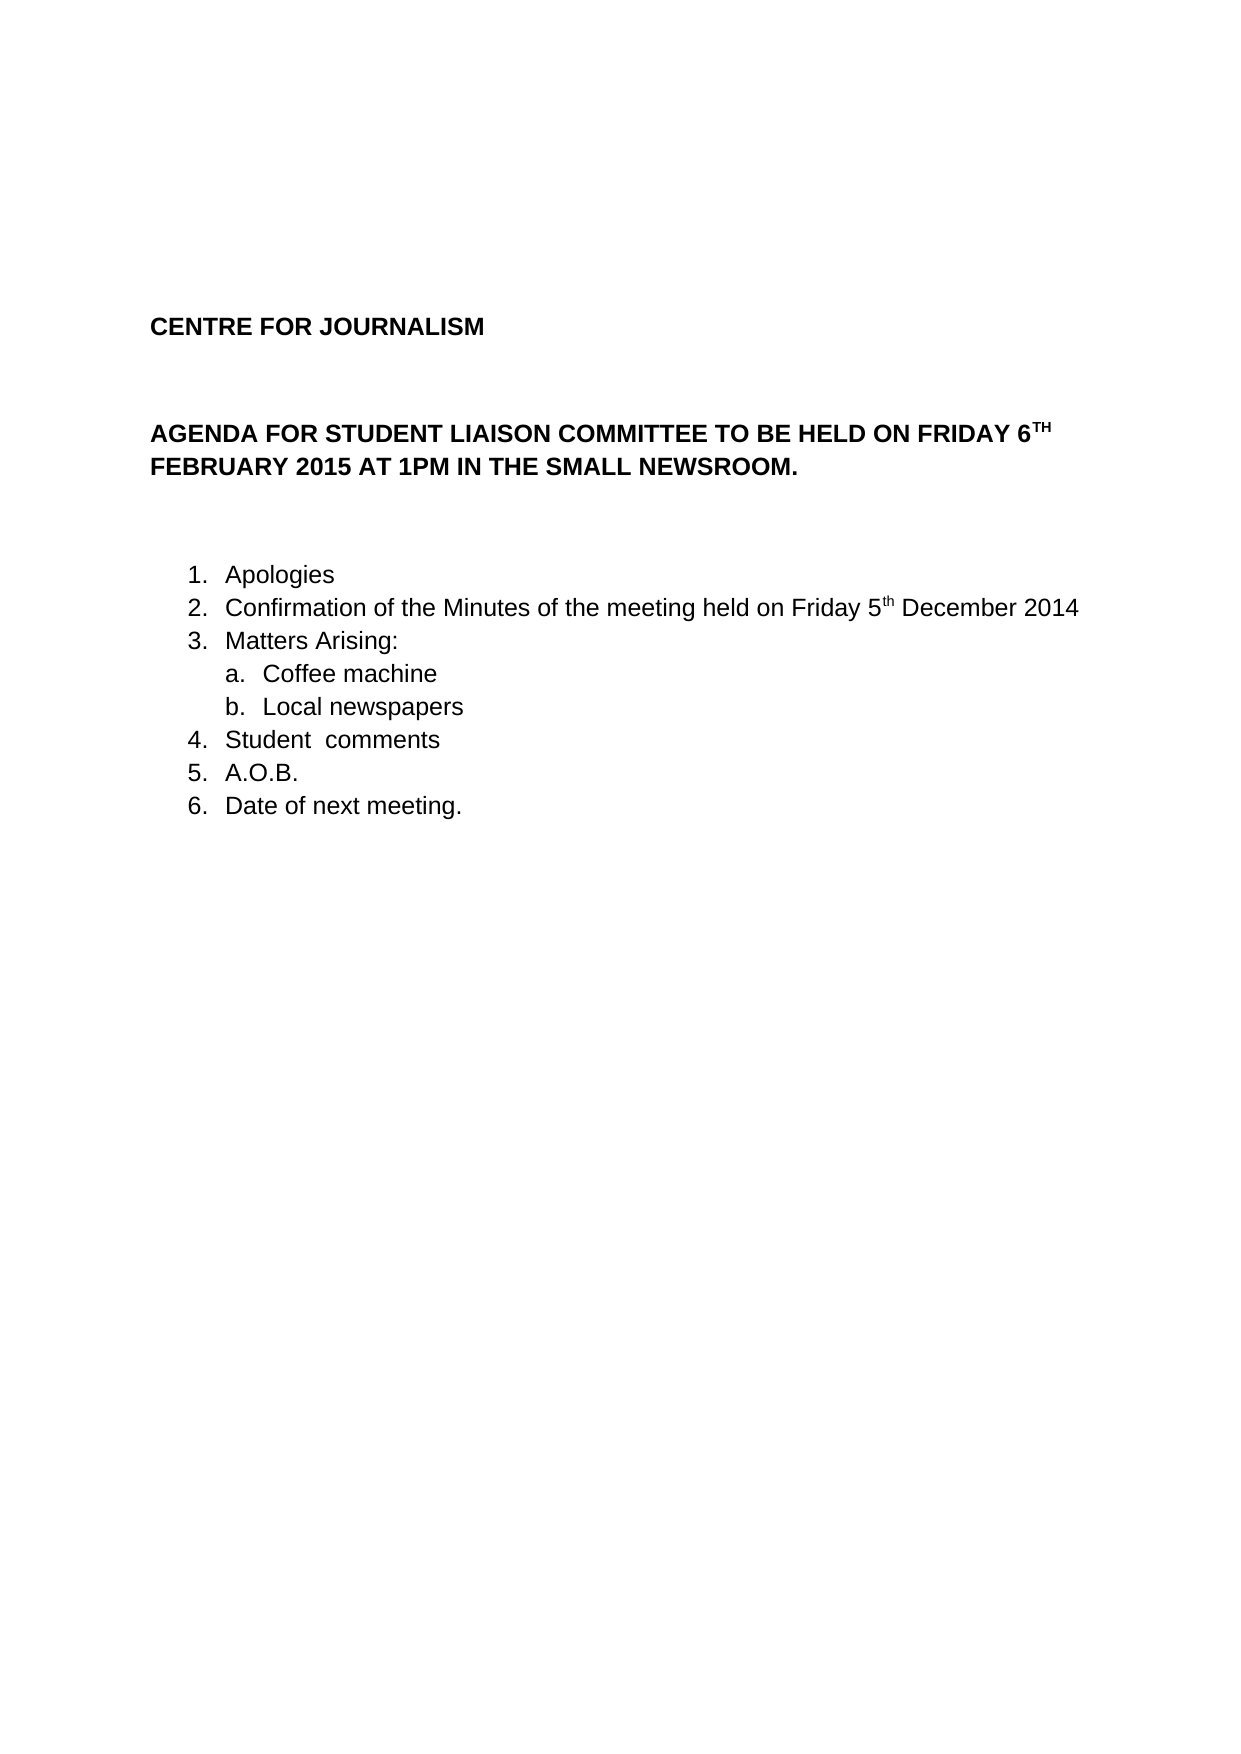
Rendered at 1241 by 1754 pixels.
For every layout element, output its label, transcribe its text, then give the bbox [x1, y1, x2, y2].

list Apologies [187, 560, 1090, 589]
text AGENDA FOR STUDENT LIAISON COMMITTEE TO BE HELD ON FRIDAY 6TH FEBRUARY 2015 AT 1PM IN THE SMALL NEWSROOM. [150, 419, 1090, 481]
list Student comments [187, 725, 1090, 754]
list Matters Arising: [187, 626, 1090, 655]
text CENTRE FOR JOURNALISM [150, 312, 1090, 340]
list Coffee machine [225, 659, 1090, 688]
list A.O.B. [187, 758, 1090, 787]
list Local newspapers [225, 692, 1090, 721]
list Date of next meeting. [187, 791, 1090, 820]
list Confirmation of the Minutes of the meeting held on Friday 5th December 2014 [187, 593, 1090, 622]
